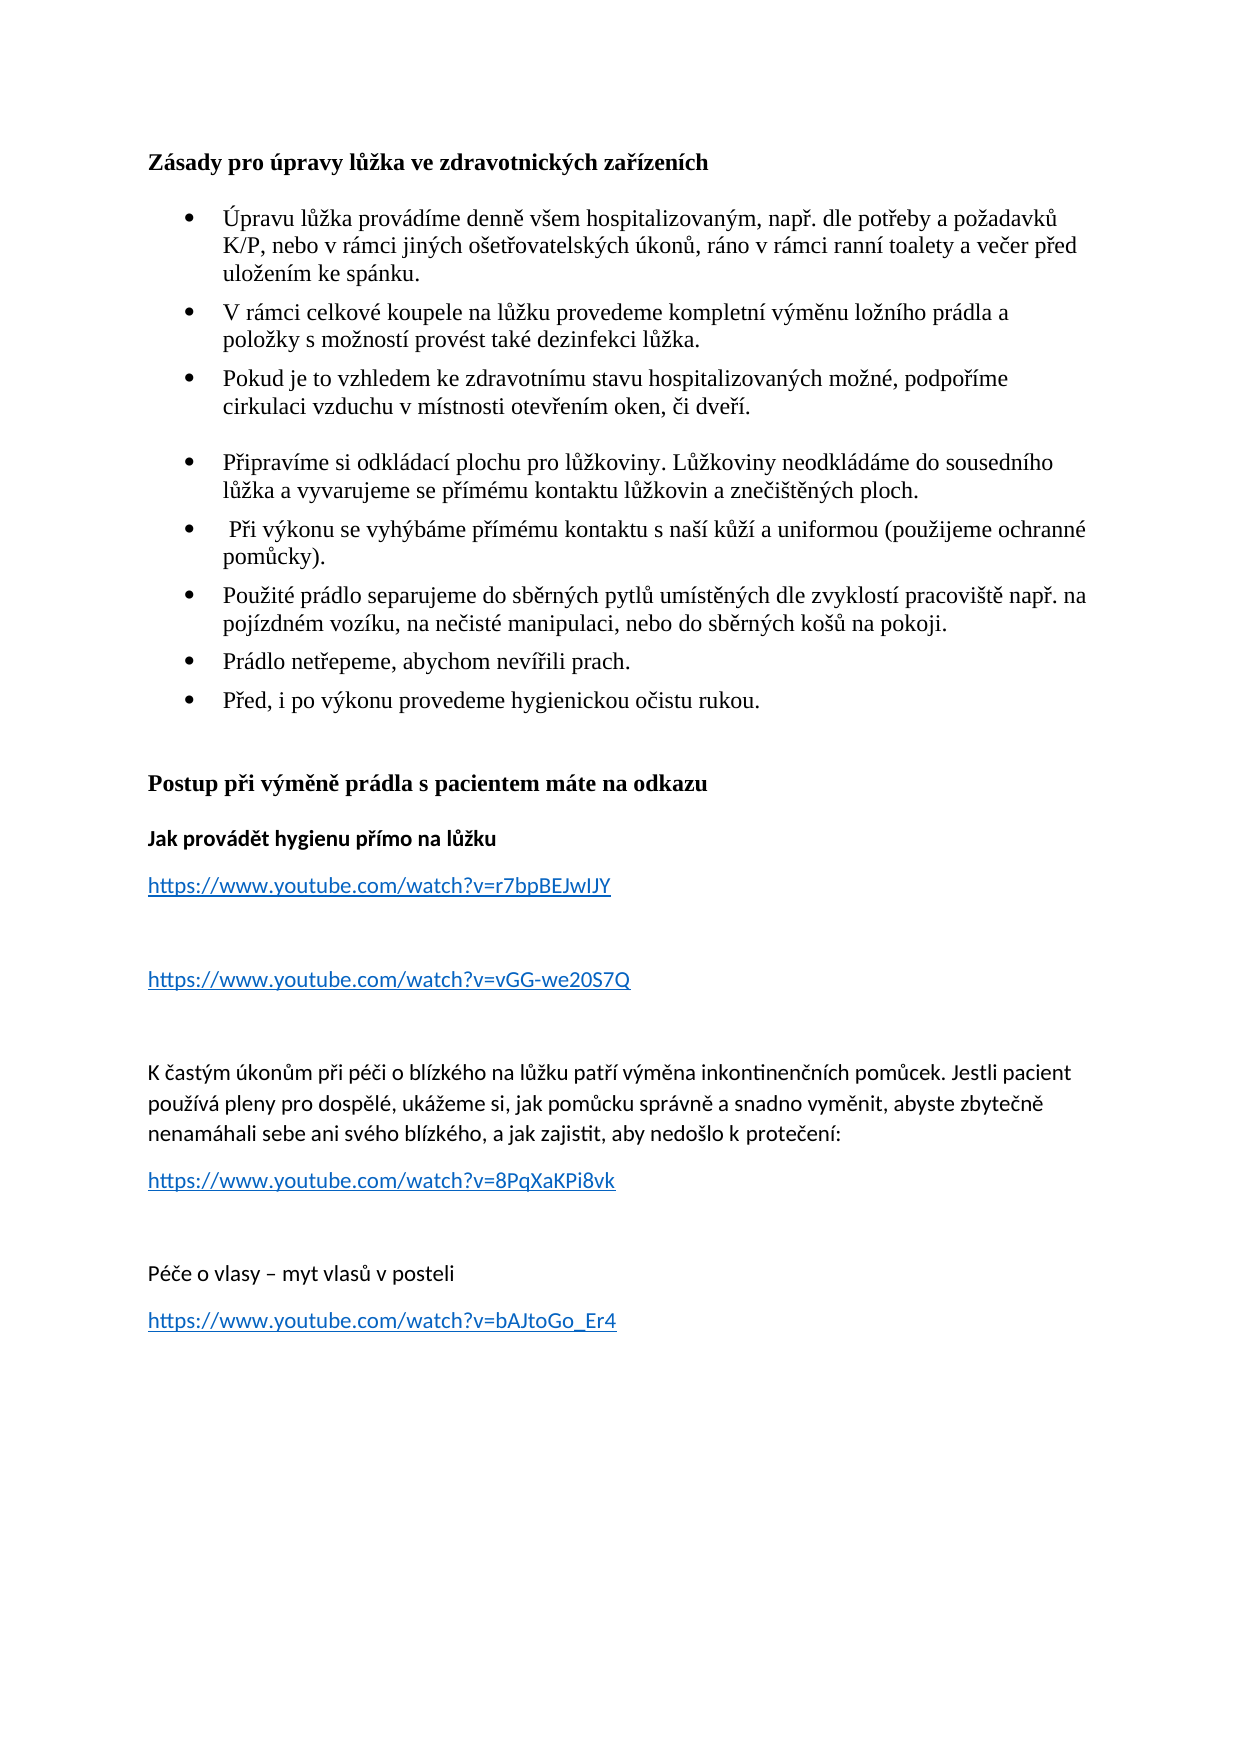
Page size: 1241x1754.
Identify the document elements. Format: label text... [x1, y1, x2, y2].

text K častým úkonům při péči o blízkého na lůžku patří výměna inkontinenčních pomůcek. Jestli pacient používá pleny pro dospělé, ukážeme si, jak pomůcku správně a snadno vyměnit, abyste zbytečně nenamáhali sebe ani svého blízkého, a jak zajistit, aby nedošlo k protečení: [148, 1058, 1093, 1147]
text Zásady pro úpravy lůžka ve zdravotnických zařízeních [148, 148, 1093, 175]
text Postup při výměně prádla s pacientem máte na odkazu [148, 769, 1093, 796]
list Při výkonu se vyhýbáme přímému kontaktu s naší kůží a uniformou (použijeme ochranné pomůcky). [185, 514, 1093, 570]
list Prádlo netřepeme, abychom nevířili prach. [185, 647, 1093, 675]
text https://www.youtube.com/watch?v=r7bpBEJwIJY [148, 871, 1093, 899]
list Úpravu lůžka provádíme denně všem hospitalizovaným, např. dle potřeby a požadavků K/P, nebo v rámci jiných ošetřovatelských úkonů, ráno v rámci ranní toalety a večer před uložením ke spánku. [185, 204, 1093, 287]
list Pokud je to vzhledem ke zdravotnímu stavu hospitalizovaných možné, podpoříme cirkulaci vzduchu v místnosti otevřením oken, či dveří. [185, 364, 1093, 419]
text https://www.youtube.com/watch?v=8PqXaKPi8vk [148, 1166, 1093, 1194]
list V rámci celkové koupele na lůžku provedeme kompletní výměnu ložního prádla a položky s možností provést také dezinfekci lůžka. [185, 298, 1093, 353]
list Připravíme si odkládací plochu pro lůžkoviny. Lůžkoviny neodkládáme do sousedního lůžka a vyvarujeme se přímému kontaktu lůžkovin a znečištěných ploch. [185, 448, 1093, 503]
text https://www.youtube.com/watch?v=bAJtoGo_Er4 [148, 1306, 1093, 1334]
text Péče o vlasy – myt vlasů v posteli [148, 1259, 1093, 1287]
text https://www.youtube.com/watch?v=vGG-we20S7Q [148, 965, 1093, 993]
text Jak provádět hygienu přímo na lůžku [148, 824, 1093, 852]
list Použité prádlo separujeme do sběrných pytlů umístěných dle zvyklostí pracoviště např. na pojízdném vozíku, na nečisté manipulaci, nebo do sběrných košů na pokoji. [185, 581, 1093, 636]
list Před, i po výkonu provedeme hygienickou očistu rukou. [185, 686, 1093, 714]
